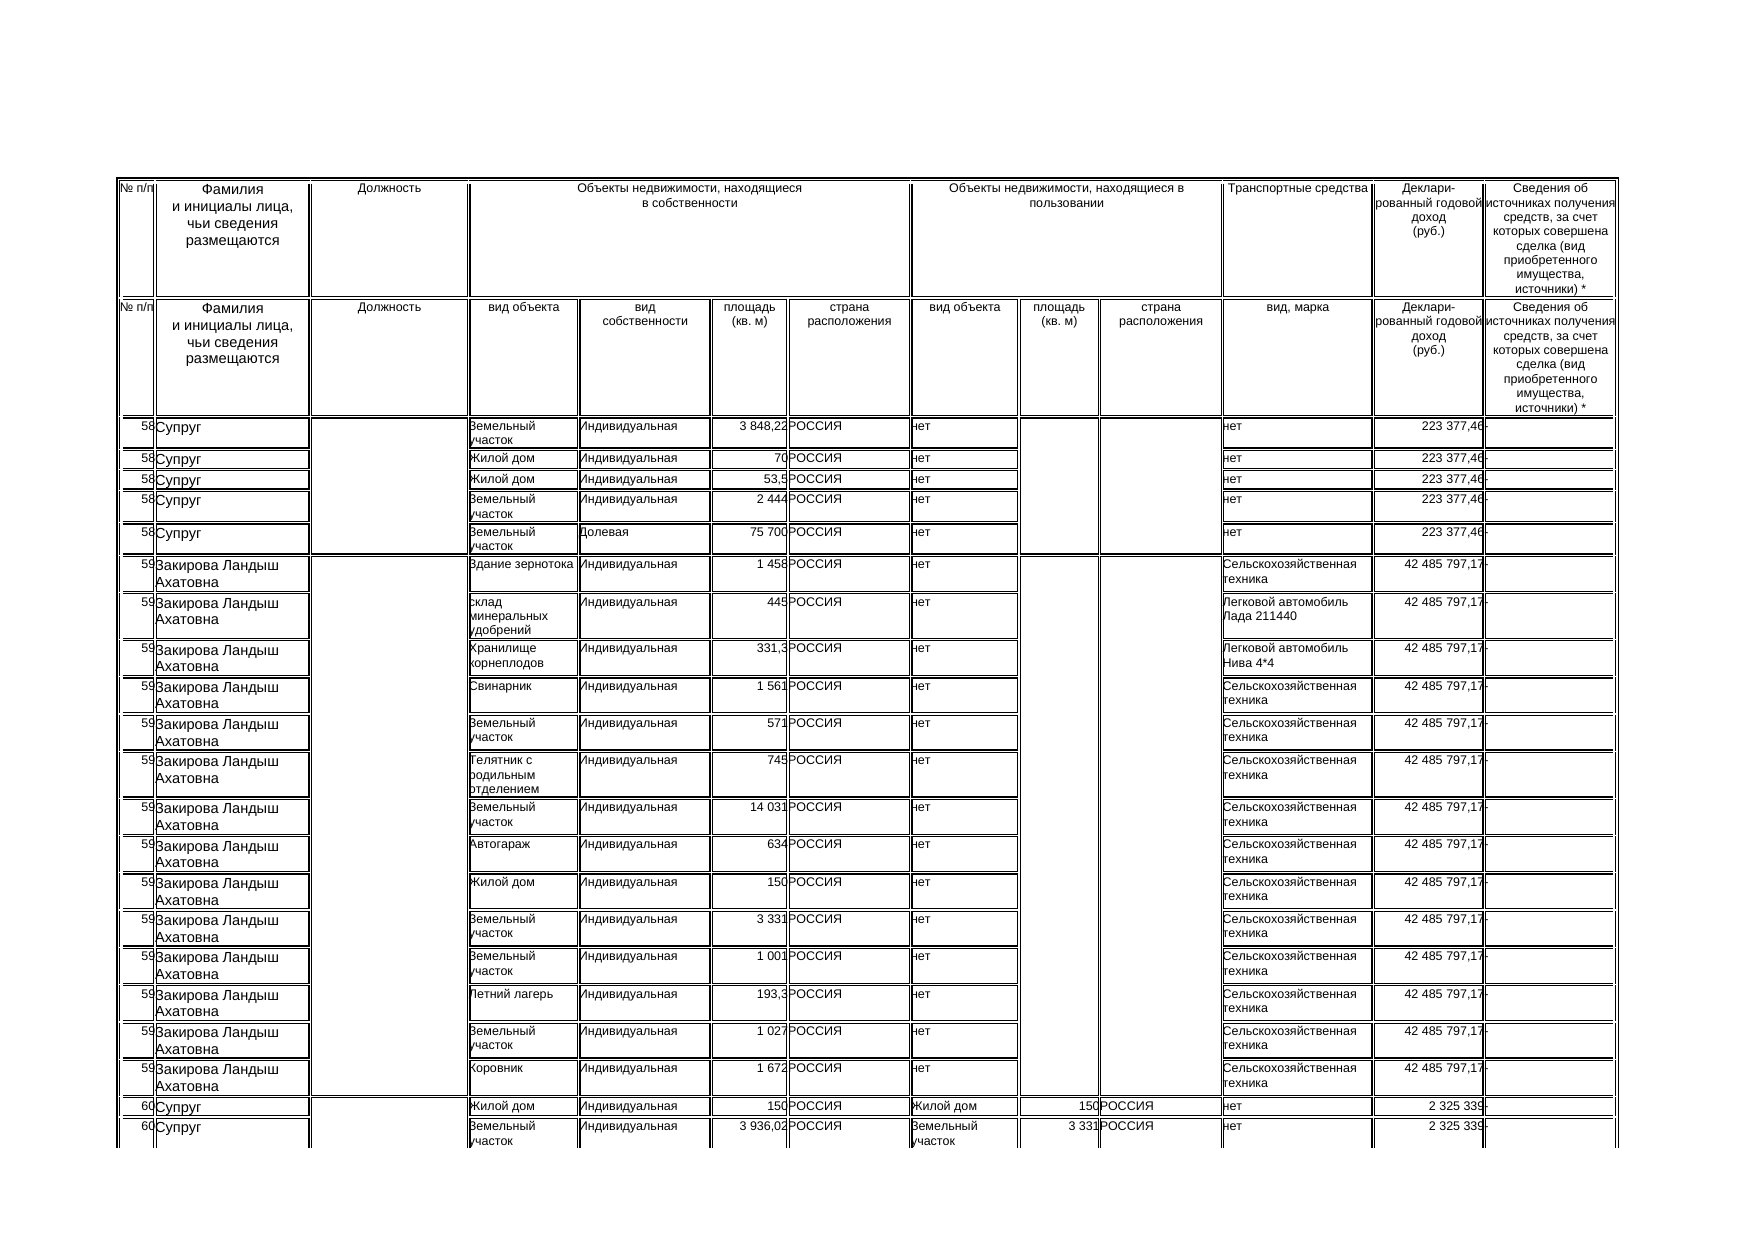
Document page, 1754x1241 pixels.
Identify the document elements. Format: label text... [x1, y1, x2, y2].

table_cell нет [913, 557, 1017, 591]
table_cell Сельскохозяйственная техника [1224, 875, 1371, 908]
table_cell нет [913, 471, 1017, 488]
table_cell - [1484, 468, 1617, 488]
table_cell 75 700 [713, 525, 786, 553]
table_cell РОССИЯ [790, 1061, 909, 1094]
table_cell 571 [713, 716, 786, 749]
table_cell 59 [118, 591, 155, 637]
table_cell нет [1224, 1098, 1371, 1115]
table_cell 59 [118, 638, 155, 675]
table_cell нет [913, 986, 1017, 1020]
table_cell нет [1224, 492, 1371, 521]
table_cell - [1484, 834, 1617, 871]
table_cell Супруг [157, 471, 308, 488]
table_cell Супруг [157, 525, 308, 553]
table_cell Закирова Ландыш Ахатовна [157, 716, 308, 749]
table_cell РОССИЯ [790, 837, 909, 871]
table_cell [1101, 419, 1221, 553]
table_cell Индивидуальная [581, 1119, 709, 1147]
table_cell - [1484, 1115, 1617, 1147]
table_cell 3 331 [1021, 1119, 1098, 1147]
table_cell Супруг [157, 451, 308, 468]
table_cell - [1484, 983, 1617, 1020]
table_cell Сельскохозяйственная техника [1224, 949, 1371, 983]
table_cell - [1486, 796, 1615, 833]
table_cell нет [913, 419, 1017, 447]
table_cell Индивидуальная [581, 753, 709, 796]
table_cell 3 848,22 [713, 419, 786, 447]
table_cell нет [913, 716, 1017, 749]
table_cell Закирова Ландыш Ахатовна [157, 594, 308, 637]
table_cell Индивидуальная [581, 557, 709, 591]
table_cell нет [913, 753, 1017, 796]
table_cell Сведения об источниках получения средств, за счет которых совершена сделка (вид приобретенного имущества, источники) * [1484, 296, 1617, 415]
table_cell РОССИЯ [790, 800, 909, 833]
table_cell 150 [1021, 1098, 1098, 1115]
table_cell [312, 419, 467, 553]
table_cell 193,3 [713, 986, 786, 1020]
table_cell [312, 557, 467, 1094]
table_cell Индивидуальная [581, 1061, 709, 1094]
table_cell 42 485 797,17 [1375, 641, 1482, 675]
table_cell Сельскохозяйственная техника [1224, 912, 1371, 945]
table_cell - [1484, 675, 1617, 712]
table_cell РОССИЯ [790, 451, 909, 468]
table_cell РОССИЯ [790, 492, 909, 521]
table_cell РОССИЯ [790, 679, 909, 712]
table_cell Индивидуальная [581, 837, 709, 871]
table_cell нет [913, 800, 1017, 833]
table_cell Закирова Ландыш Ахатовна [157, 986, 308, 1020]
table_cell нет [1224, 525, 1371, 553]
table_cell 14 031 [713, 800, 786, 833]
table_cell 59 [118, 908, 155, 945]
table_cell Летний лагерь [471, 986, 577, 1020]
table_cell Легковой автомобиль Нива 4*4 [1224, 641, 1371, 675]
table_cell РОССИЯ [790, 594, 909, 637]
table_cell Земельный участок [913, 1119, 1017, 1147]
table_cell [1101, 557, 1221, 1094]
table_cell 58 [118, 521, 155, 553]
table_cell нет [913, 451, 1017, 468]
table_cell - [1484, 415, 1617, 447]
table_cell 58 [118, 415, 155, 447]
table_cell 59 [120, 749, 153, 796]
table_cell РОССИЯ [790, 1098, 909, 1115]
table_cell вид объекта [913, 300, 1017, 415]
table_cell РОССИЯ [790, 419, 909, 447]
table_cell 53,5 [713, 471, 786, 488]
table_cell нет [913, 679, 1017, 712]
table_cell нет [1224, 419, 1371, 447]
table_cell 58 [120, 488, 153, 521]
table_cell - [1486, 945, 1615, 983]
table_cell Закирова Ландыш Ахатовна [157, 837, 308, 871]
table_cell Автогараж [471, 837, 577, 871]
table_cell [1021, 419, 1098, 553]
table_cell Легковой автомобиль Лада 211440 [1224, 594, 1371, 637]
table_cell площадь (кв. м) [1021, 300, 1098, 415]
table_cell РОССИЯ [790, 875, 909, 908]
table_cell - [1484, 871, 1617, 908]
table_cell 42 485 797,17 [1375, 679, 1482, 712]
table_cell Закирова Ландыш Ахатовна [157, 912, 308, 945]
table_cell 42 485 797,17 [1375, 800, 1482, 833]
table_cell № п/п [120, 179, 155, 296]
table_cell 223 377,46 [1375, 419, 1482, 447]
table_cell Супруг [157, 492, 308, 521]
table_cell РОССИЯ [790, 912, 909, 945]
table_cell Сельскохозяйственная техника [1224, 716, 1371, 749]
table_cell РОССИЯ [1101, 1098, 1221, 1115]
table_cell нет [913, 875, 1017, 908]
table_cell нет [913, 492, 1017, 521]
table_cell 59 [120, 553, 153, 591]
table_cell - [1486, 447, 1615, 468]
table_cell - [1484, 1095, 1617, 1115]
table_cell - [1486, 553, 1615, 591]
table_cell Закирова Ландыш Ахатовна [157, 800, 308, 833]
table_cell Закирова Ландыш Ахатовна [157, 679, 308, 712]
table_cell РОССИЯ [790, 471, 909, 488]
table_cell Объекты недвижимости, находящиеся в собственности [469, 179, 911, 296]
table_cell Земельный участок [471, 716, 577, 749]
table_cell РОССИЯ [790, 557, 909, 591]
table_cell Земельный участок [471, 949, 577, 983]
table_cell страна расположения [1101, 300, 1221, 415]
table_cell Закирова Ландыш Ахатовна [157, 641, 308, 675]
table_cell нет [913, 641, 1017, 675]
table_cell Транспортные средства [1223, 181, 1373, 296]
table_cell - [1484, 908, 1617, 945]
table_cell 331,3 [713, 641, 786, 675]
table_cell Жилой дом [913, 1098, 1017, 1115]
table_cell 59 [120, 796, 153, 833]
table_cell Сельскохозяйственная техника [1224, 800, 1371, 833]
table_cell Долевая [581, 525, 709, 553]
table_cell 42 485 797,17 [1375, 716, 1482, 749]
table_cell Здание зернотока [471, 557, 577, 591]
table_cell нет [1224, 451, 1371, 468]
table_cell 1 672 [713, 1061, 786, 1094]
table_cell [1021, 557, 1098, 1094]
table_cell Сельскохозяйственная техника [1224, 1024, 1371, 1057]
table_cell - [1484, 1020, 1617, 1057]
table_cell нет [913, 912, 1017, 945]
table_cell Закирова Ландыш Ахатовна [157, 557, 308, 591]
table_cell Закирова Ландыш Ахатовна [157, 753, 308, 796]
table_cell нет [1224, 1119, 1371, 1147]
table_cell вид собственности [581, 300, 709, 415]
table_cell 59 [118, 834, 155, 871]
table_cell Земельный участок [471, 419, 577, 447]
table_cell 42 485 797,17 [1375, 557, 1482, 591]
table_cell 1 458 [713, 557, 786, 591]
table_cell 59 [118, 1020, 155, 1057]
table_cell 42 485 797,17 [1375, 594, 1482, 637]
table_cell 150 [713, 1098, 786, 1115]
table_cell Индивидуальная [581, 492, 709, 521]
table_cell Индивидуальная [581, 800, 709, 833]
table_cell - [1484, 712, 1617, 749]
table_cell Индивидуальная [581, 451, 709, 468]
table_cell Свинарник [471, 679, 577, 712]
table_cell Индивидуальная [581, 986, 709, 1020]
table_cell 59 [118, 712, 155, 749]
table_cell - [1484, 591, 1617, 637]
table_cell Индивидуальная [581, 912, 709, 945]
table_cell 2 325 339 [1375, 1119, 1482, 1147]
table_cell Жилой дом [471, 1098, 577, 1115]
table_cell 59 [118, 983, 155, 1020]
table_cell нет [913, 837, 1017, 871]
table_cell 223 377,46 [1375, 492, 1482, 521]
table_cell Земельный участок [471, 912, 577, 945]
table_cell Закирова Ландыш Ахатовна [157, 875, 308, 908]
table_cell Индивидуальная [581, 875, 709, 908]
table_cell - [1486, 488, 1615, 521]
table_cell 42 485 797,17 [1375, 1061, 1482, 1094]
table_cell Деклари- рованный годовой доход (руб.) [1375, 300, 1482, 415]
table_cell Земельный участок [471, 492, 577, 521]
table_cell Сельскохозяйственная техника [1224, 1061, 1371, 1094]
table_cell Хранилище корнеплодов [471, 641, 577, 675]
table_cell 1 027 [713, 1024, 786, 1057]
table_cell Должность [310, 179, 469, 296]
table_cell Жилой дом [471, 451, 577, 468]
table_cell Индивидуальная [581, 1098, 709, 1115]
table_cell 59 [120, 945, 153, 983]
table_cell склад минеральных удобрений [471, 594, 577, 637]
table_cell 745 [713, 753, 786, 796]
table_cell нет [913, 1024, 1017, 1057]
table_cell РОССИЯ [790, 641, 909, 675]
table_cell Индивидуальная [581, 949, 709, 983]
table_cell 2 325 339 [1375, 1098, 1482, 1115]
table_cell 445 [713, 594, 786, 637]
table_cell нет [1224, 471, 1371, 488]
table_cell 223 377,46 [1375, 451, 1482, 468]
table_cell нет [913, 949, 1017, 983]
table_cell нет [913, 525, 1017, 553]
table_cell 42 485 797,17 [1375, 875, 1482, 908]
table_cell нет [913, 1061, 1017, 1094]
table_cell Супруг [157, 1098, 308, 1115]
table_cell Фамилия и инициалы лица, чьи сведения размещаются [155, 181, 310, 296]
table_cell Земельный участок [471, 525, 577, 553]
table_cell Телятник с родильным отделением [471, 753, 577, 796]
table_cell 59 [118, 675, 155, 712]
table_cell РОССИЯ [790, 949, 909, 983]
table_cell Индивидуальная [581, 1024, 709, 1057]
table_cell 1 001 [713, 949, 786, 983]
table_cell Должность [312, 300, 467, 415]
table_cell Индивидуальная [581, 641, 709, 675]
table_cell 3 331 [713, 912, 786, 945]
table_cell РОССИЯ [790, 1024, 909, 1057]
table_cell 42 485 797,17 [1375, 1024, 1482, 1057]
table_cell 42 485 797,17 [1375, 949, 1482, 983]
table_cell 42 485 797,17 [1375, 986, 1482, 1020]
table_cell - [1484, 638, 1617, 675]
table_cell [312, 1098, 467, 1147]
table_cell 60 [118, 1095, 155, 1115]
table_cell Закирова Ландыш Ахатовна [157, 1061, 308, 1094]
table_cell 2 444 [713, 492, 786, 521]
table_cell 223 377,46 [1375, 525, 1482, 553]
table_cell РОССИЯ [790, 716, 909, 749]
table_cell 634 [713, 837, 786, 871]
table_cell РОССИЯ [790, 753, 909, 796]
table_cell - [1486, 1057, 1615, 1094]
table_cell 42 485 797,17 [1375, 912, 1482, 945]
table_cell Сведения об источниках получения средств, за счет которых совершена сделка (вид приобретенного имущества, источники) * [1484, 181, 1615, 296]
table_cell Жилой дом [471, 471, 577, 488]
table_cell Сельскохозяйственная техника [1224, 679, 1371, 712]
table_cell Индивидуальная [581, 471, 709, 488]
table_cell РОССИЯ [790, 1119, 909, 1147]
table_cell 223 377,46 [1375, 471, 1482, 488]
table_cell Объекты недвижимости, находящиеся в пользовании [911, 181, 1222, 296]
table_cell Сельскохозяйственная техника [1224, 557, 1371, 591]
table_cell Супруг [157, 1119, 308, 1147]
table_cell РОССИЯ [1101, 1119, 1221, 1147]
table_cell вид, марка [1224, 300, 1371, 415]
table_cell 3 936,02 [713, 1119, 786, 1147]
table_cell 58 [118, 468, 155, 488]
table_cell Сельскохозяйственная техника [1224, 986, 1371, 1020]
table_cell Индивидуальная [581, 594, 709, 637]
table_cell Супруг [157, 419, 308, 447]
table_cell нет [913, 594, 1017, 637]
table_cell 42 485 797,17 [1375, 753, 1482, 796]
table_cell 70 [713, 451, 786, 468]
table_cell Закирова Ландыш Ахатовна [157, 1024, 308, 1057]
table_cell Сельскохозяйственная техника [1224, 753, 1371, 796]
table_cell - [1484, 521, 1617, 553]
table_cell 150 [713, 875, 786, 908]
table_cell Коровник [471, 1061, 577, 1094]
table_cell Закирова Ландыш Ахатовна [157, 949, 308, 983]
table_cell 60 [118, 1115, 155, 1147]
table_cell Индивидуальная [581, 419, 709, 447]
table_cell 58 [120, 447, 153, 468]
table_cell Сельскохозяйственная техника [1224, 837, 1371, 871]
table_cell 59 [118, 871, 155, 908]
table_cell 1 561 [713, 679, 786, 712]
table_cell Земельный участок [471, 800, 577, 833]
table_cell Земельный участок [471, 1119, 577, 1147]
table_cell Земельный участок [471, 1024, 577, 1057]
table_cell Индивидуальная [581, 679, 709, 712]
table_cell Индивидуальная [581, 716, 709, 749]
table_cell РОССИЯ [790, 525, 909, 553]
table_cell 42 485 797,17 [1375, 837, 1482, 871]
table_cell Жилой дом [471, 875, 577, 908]
table_cell - [1486, 749, 1615, 796]
table_cell Деклари- рованный годовой доход (руб.) [1373, 181, 1484, 296]
table_cell № п/п [118, 296, 155, 415]
table_cell вид объекта [471, 300, 577, 415]
table_cell страна расположения [790, 300, 909, 415]
table_cell Фамилия и инициалы лица, чьи сведения размещаются [157, 300, 308, 415]
table_cell площадь (кв. м) [713, 300, 786, 415]
table_cell 59 [120, 1057, 153, 1094]
table_cell РОССИЯ [790, 986, 909, 1020]
